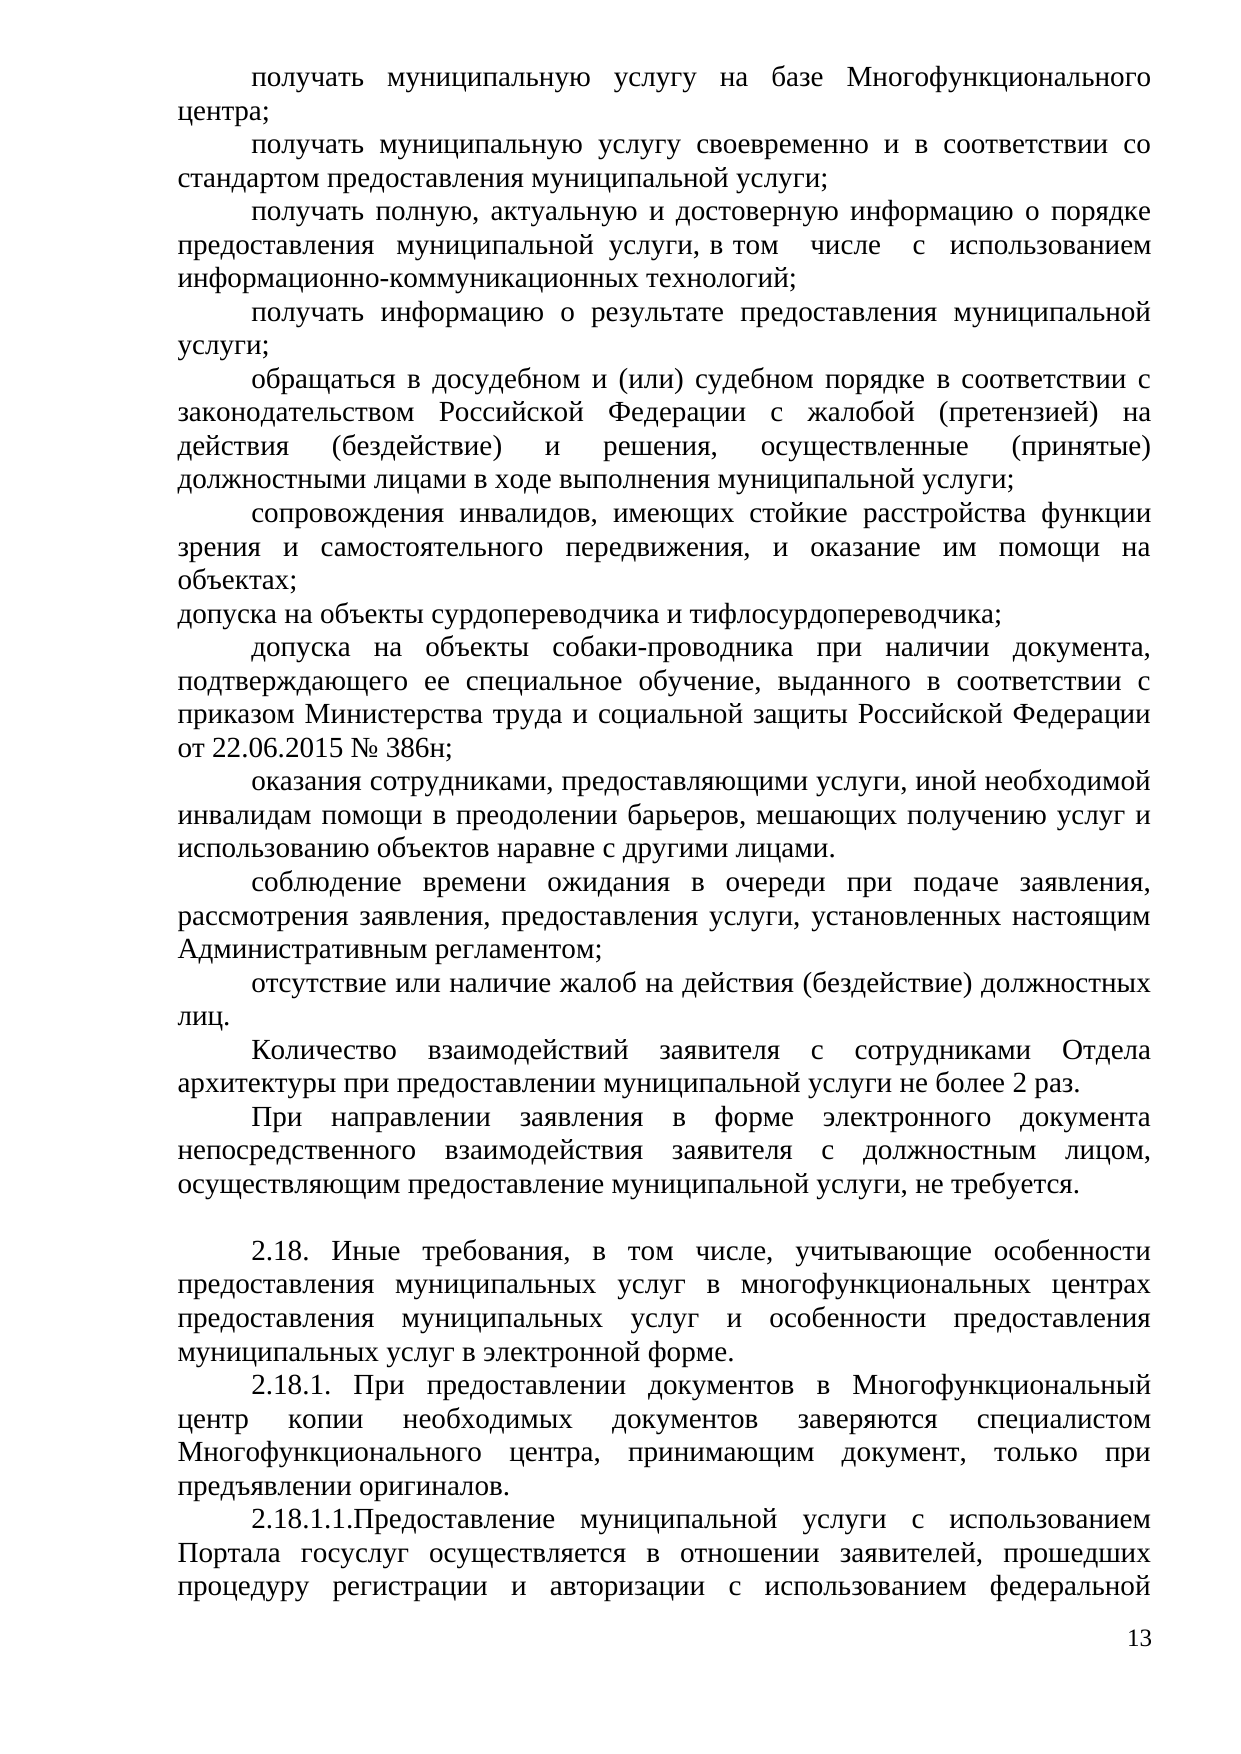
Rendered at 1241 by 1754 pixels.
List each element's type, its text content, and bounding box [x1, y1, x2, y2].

text допуска на объекты собаки-проводника при наличии документа, подтверждающего ее специальное обучение, выданного в соответствии с приказом Министерства труда и социальной защиты Российской Федерации от 22.06.2015 № 386н; [177, 629, 1152, 763]
text 2.18.1. При предоставлении документов в Многофункциональный центр копии необходимых документов заверяются специалистом Многофункционального центра, принимающим документ, только при предъявлении оригиналов. [177, 1367, 1152, 1501]
text Количество взаимодействий заявителя с сотрудниками Отдела архитектуры при предоставлении муниципальной услуги не более 2 раз. [177, 1032, 1152, 1099]
text получать муниципальную услугу своевременно и в соответствии со стандартом предоставления муниципальной услуги; [177, 126, 1152, 193]
text получать полную, актуальную и достоверную информацию о порядке предоставления муниципальной услуги, в том числе с использованием информационно-коммуникационных технологий; [177, 193, 1152, 294]
text получать муниципальную услугу на базе Многофункционального центра; [177, 59, 1152, 126]
text оказания сотрудниками, предоставляющими услуги, иной необходимой инвалидам помощи в преодолении барьеров, мешающих получению услуг и использованию объектов наравне с другими лицами. [177, 763, 1152, 864]
text сопровождения инвалидов, имеющих стойкие расстройства функции зрения и самостоятельного передвижения, и оказание им помощи на объектах; [177, 495, 1152, 596]
text допуска на объекты сурдопереводчика и тифлосурдопереводчика; [177, 596, 1152, 629]
text обращаться в досудебном и (или) судебном порядке в соответствии с законодательством Российской Федерации с жалобой (претензией) на действия (бездействие) и решения, осуществленные (принятые) должностными лицами в ходе выполнения муниципальной услуги; [177, 361, 1152, 495]
text получать информацию о результате предоставления муниципальной услуги; [177, 294, 1152, 361]
text соблюдение времени ожидания в очереди при подаче заявления, рассмотрения заявления, предоставления услуги, установленных настоящим Административным регламентом; [177, 864, 1152, 965]
text отсутствие или наличие жалоб на действия (бездействие) должностных лиц. [177, 965, 1152, 1032]
text 2.18. Иные требования, в том числе, учитывающие особенности предоставления муниципальных услуг в многофункциональных центрах предоставления муниципальных услуг и особенности предоставления муниципальных услуг в электронной форме. [177, 1233, 1152, 1367]
text При направлении заявления в форме электронного документа непосредственного взаимодействия заявителя с должностным лицом, осуществляющим предоставление муниципальной услуги, не требуется. [177, 1099, 1152, 1199]
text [177, 1501, 1152, 1602]
